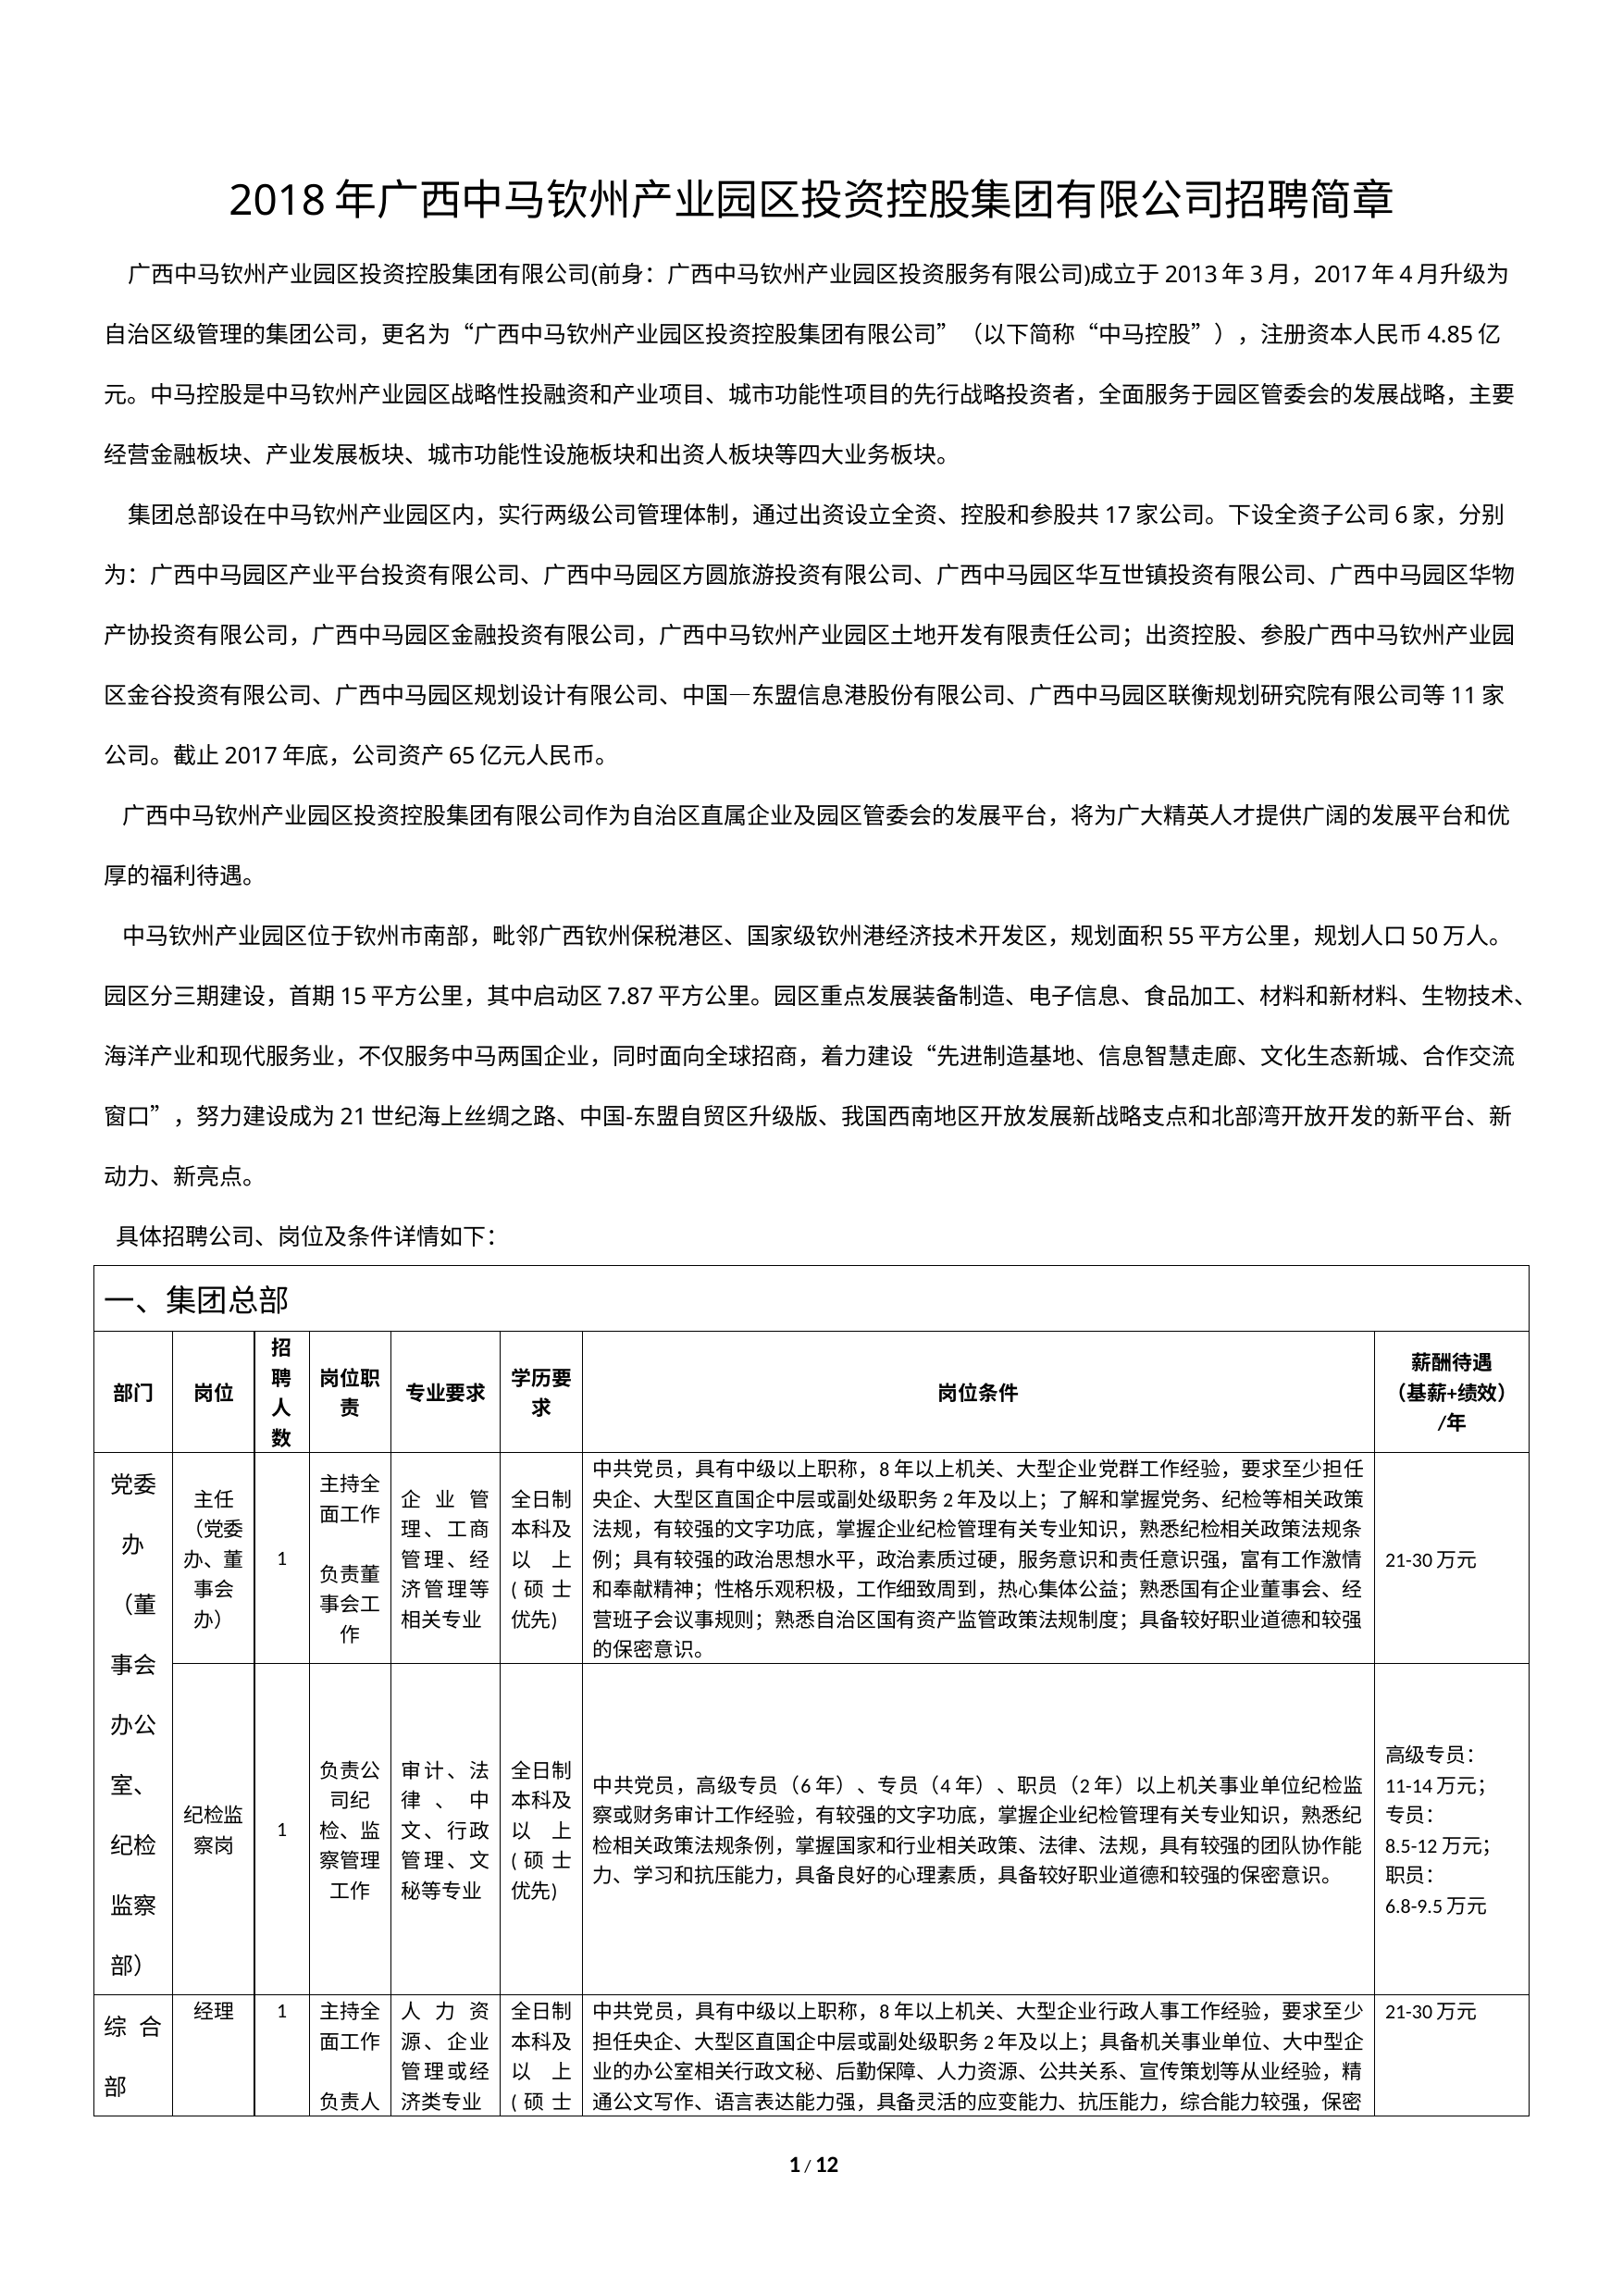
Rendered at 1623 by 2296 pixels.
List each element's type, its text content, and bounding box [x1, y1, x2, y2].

table_cell 1 [255, 1453, 309, 1663]
table_cell 主持全面工作 负责人力资源工作 [310, 1995, 390, 2116]
table_cell 人力资源、企业管理或经济类专业 [391, 1995, 500, 2116]
table_cell 纪检监察岗 [173, 1664, 254, 1994]
table_cell 主任（党委办、董事会办） [173, 1453, 254, 1663]
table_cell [94, 1995, 172, 2116]
table_cell 21-30万元 [1375, 1453, 1529, 1663]
table_cell 全日制本科及以上(硕士优先) [501, 1995, 582, 2116]
table_cell 岗位条件 [583, 1332, 1374, 1452]
table_cell 中共党员，具有中级以上职称，8年以上机关、大型企业党群工作经验，要求至少担任央企、大型区直国企中层或副处级职务2年及以上；了解和掌握党务、纪检等相关政策法规，有较强的文字功底，掌握企业纪检管理有关专业知识，熟悉纪检相关政策法规条例；具有较强的政治思想水平，政治素质过硬，服务意识和责任意识强，富有工作激情和奉献精神；性格乐观积极，工作细致周到，热心集体公益；熟悉国有企业董事会、经营班子会议事规则；熟悉自治区国有资产监管政策法规制度；具备较好职业道德和较强的保密意识。 [583, 1453, 1374, 1663]
table_cell 学历要求 [501, 1332, 582, 1452]
table_cell 岗位 [173, 1332, 254, 1452]
table_cell 1 [255, 1995, 309, 2116]
table_cell 负责公司纪检、监察管理工作 [310, 1664, 390, 1994]
table_cell 审计、法律、中文、行政管理、文秘等专业 [391, 1664, 500, 1994]
table_cell 全日制本科及以上(硕士优先) [501, 1664, 582, 1994]
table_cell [583, 1995, 1374, 2116]
text 中马钦州产业园区位于钦州市南部，毗邻广西钦州保税港区、国家级钦州港经济技术开发区，规划面积55平方公里，规划人口50万人。园区分三期建设，首期15平方公里，其中启动区7.87平方公里。园区重点发展装备制造、电子信息、食品加工、材料和新材料、生物技术、海洋产业和现代服务业，不仅服务中马两国企业，同时面向全球招商，着力建设“先进制造基地、信息智慧走廊、文化生态新城、合作交流窗口”，努力建设成为21世纪海上丝绸之路、中国-东盟自贸区升级版、我国西南地区开放发展新战略支点和北部湾开放开发的新平台、新动力、新亮点。 [104, 904, 1518, 1205]
table_cell 主持全面工作 负责董事会工作 [310, 1453, 390, 1663]
table_cell 1 [255, 1664, 309, 1994]
table_cell 部门 [94, 1332, 172, 1452]
table_cell 全日制本科及以上(硕士优先) [501, 1453, 582, 1663]
table_cell 薪酬待遇 （基薪+绩效）/年 [1375, 1332, 1529, 1452]
table_cell 党委办（董事会办公室、纪检监察部） [94, 1453, 172, 1994]
table_cell 经理 [173, 1995, 254, 2116]
table_cell 企业管理、工商管理、经济管理等相关专业 [391, 1453, 500, 1663]
text 集团总部设在中马钦州产业园区内，实行两级公司管理体制，通过出资设立全资、控股和参股共17家公司。下设全资子公司6家，分别为：广西中马园区产业平台投资有限公司、广西中马园区方圆旅游投资有限公司、广西中马园区华互世镇投资有限公司、广西中马园区华物产协投资有限公司，广西中马园区金融投资有限公司，广西中马钦州产业园区土地开发有限责任公司；出资控股、参股广西中马钦州产业园区金谷投资有限公司、广西中马园区规划设计有限公司、中国—东盟信息港股份有限公司、广西中马园区联衡规划研究院有限公司等11家公司。截止2017年底，公司资产65亿元人民币。 [104, 483, 1518, 784]
text 广西中马钦州产业园区投资控股集团有限公司(前身：广西中马钦州产业园区投资服务有限公司)成立于2013年3月，2017年4月升级为自治区级管理的集团公司，更名为“广西中马钦州产业园区投资控股集团有限公司”（以下简称“中马控股”），注册资本人民币4.85亿元。中马控股是中马钦州产业园区战略性投融资和产业项目、城市功能性项目的先行战略投资者，全面服务于园区管委会的发展战略，主要经营金融板块、产业发展板块、城市功能性设施板块和出资人板块等四大业务板块。 [104, 242, 1518, 483]
table_cell 专业要求 [391, 1332, 500, 1452]
table_cell 招聘人数 [255, 1332, 309, 1452]
table_cell 岗位职责 [310, 1332, 390, 1452]
table_cell 21-30万元 [1375, 1995, 1529, 2116]
text 具体招聘公司、岗位及条件详情如下： [104, 1205, 1518, 1265]
table_header 一、集团总部 [94, 1266, 1529, 1331]
table_cell 高级专员： 11-14万元； 专员： 8.5-12万元； 职员： 6.8-9.5万元 [1375, 1664, 1529, 1994]
table_cell 中共党员，高级专员（6年）、专员（4年）、职员（2年）以上机关事业单位纪检监察或财务审计工作经验，有较强的文字功底，掌握企业纪检管理有关专业知识，熟悉纪检相关政策法规条例，掌握国家和行业相关政策、法律、法规，具有较强的团队协作能力、学习和抗压能力，具备良好的心理素质，具备较好职业道德和较强的保密意识。 [583, 1664, 1374, 1994]
text 2018年广西中马钦州产业园区投资控股集团有限公司招聘简章 [104, 152, 1518, 242]
text 广西中马钦州产业园区投资控股集团有限公司作为自治区直属企业及园区管委会的发展平台，将为广大精英人才提供广阔的发展平台和优厚的福利待遇。 [104, 784, 1518, 904]
